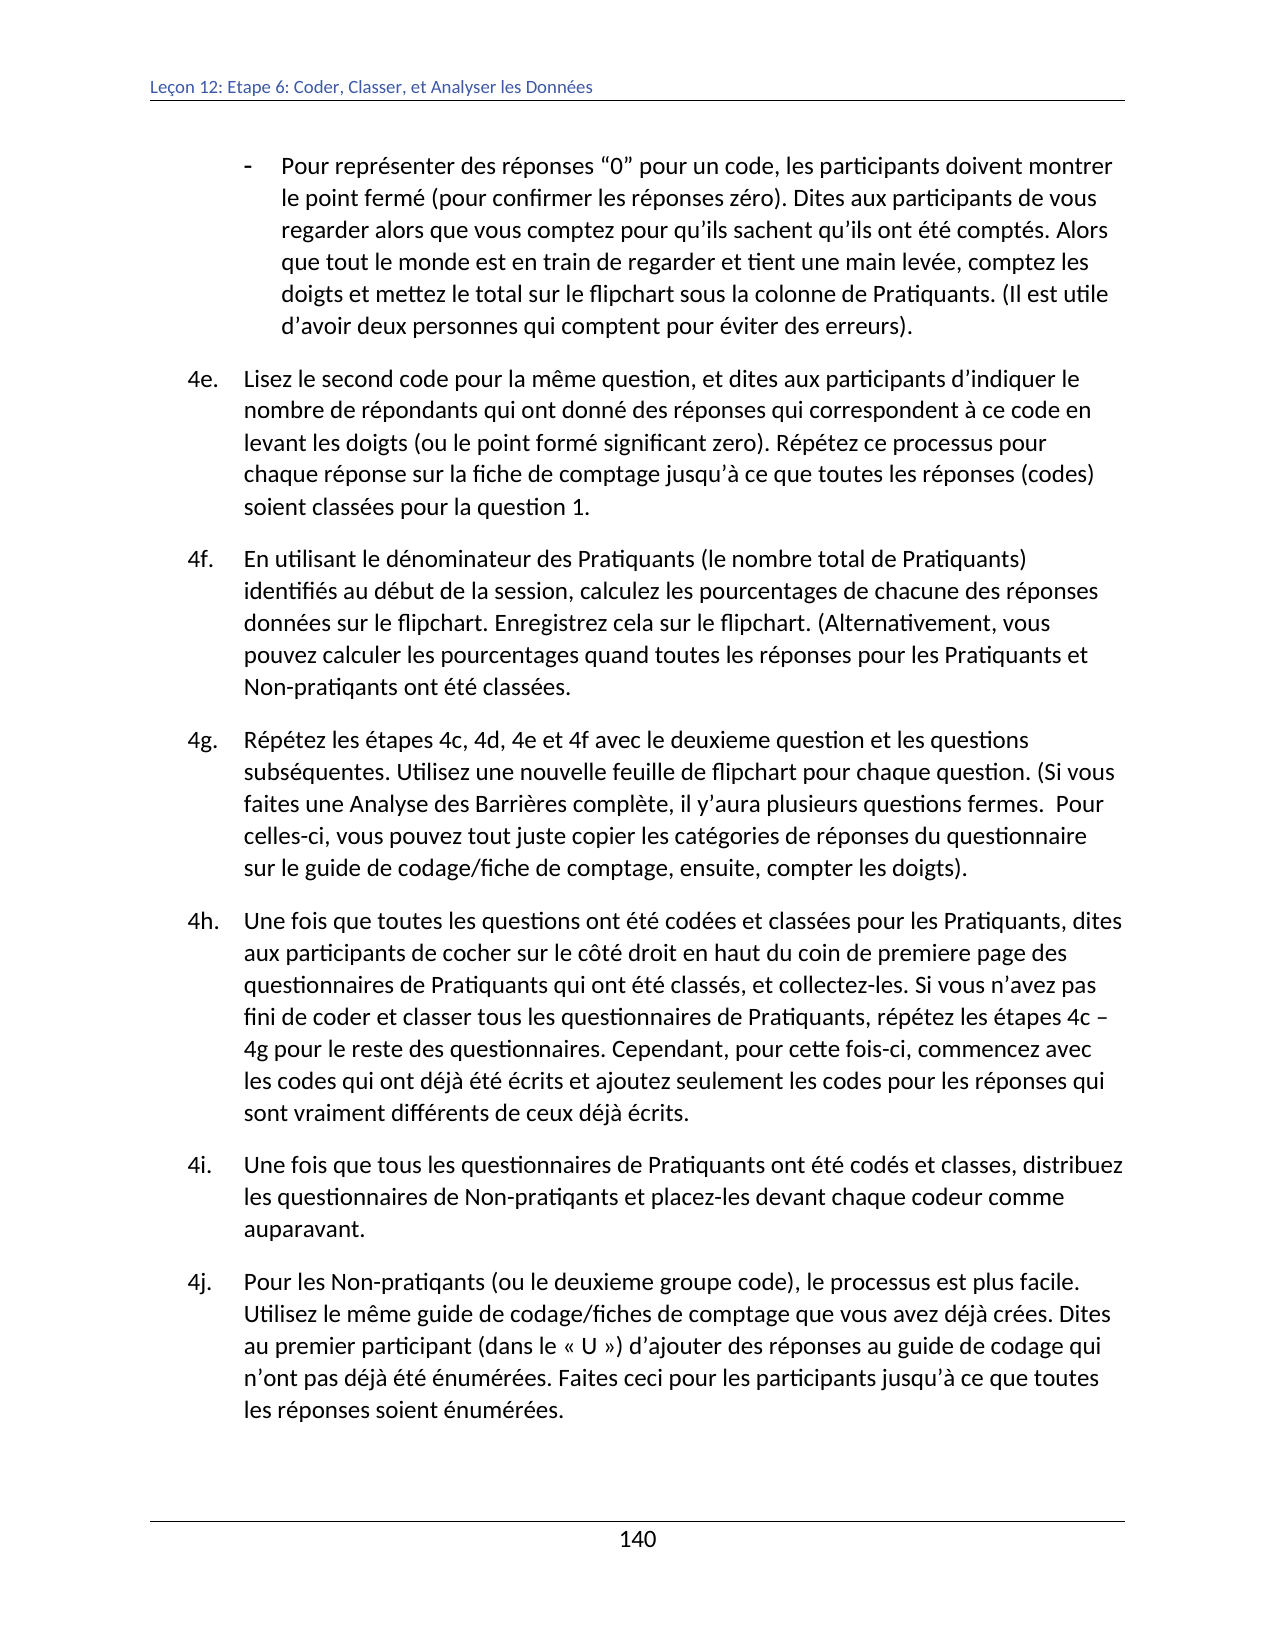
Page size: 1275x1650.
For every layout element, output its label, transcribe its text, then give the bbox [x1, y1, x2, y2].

text 4g. Répétez les étapes 4c, 4d, 4e et 4f avec le deuxieme question et les questions subséquentes. Utilisez une nouvelle feuille de flipchart pour chaque question. (Si vous faites une Analyse des Barrières complète, il y’aura plusieurs questions fermes. Pour celles-ci, vous pouvez tout juste copier les catégories de réponses du questionnaire sur le guide de codage/fiche de comptage, ensuite, compter les doigts). [187, 724, 1125, 883]
text 4f. En utilisant le dénominateur des Pratiquants (le nombre total de Pratiquants) identifiés au début de la session, calculez les pourcentages de chacune des réponses données sur le flipchart. Enregistrez cela sur le flipchart. (Alternativement, vous pouvez calculer les pourcentages quand toutes les réponses pour les Pratiquants et Non-pratiqants ont été classées. [187, 543, 1125, 702]
text 4h. Une fois que toutes les questions ont été codées et classées pour les Pratiquants, dites aux participants de cocher sur le côté droit en haut du coin de premiere page des questionnaires de Pratiquants qui ont été classés, et collectez-les. Si vous n’avez pas fini de coder et classer tous les questionnaires de Pratiquants, répétez les étapes 4c – 4g pour le reste des questionnaires. Cependant, pour cette fois-ci, commencez avec les codes qui ont déjà été écrits et ajoutez seulement les codes pour les réponses qui sont vraiment différents de ceux déjà écrits. [187, 905, 1125, 1127]
text 4j. Pour les Non-pratiqants (ou le deuxieme groupe code), le processus est plus facile. Utilisez le même guide de codage/fiches de comptage que vous avez déjà crées. Dites au premier participant (dans le « U ») d’ajouter des réponses au guide de codage qui n’ont pas déjà été énumérées. Faites ceci pour les participants jusqu’à ce que toutes les réponses soient énumérées. [187, 1266, 1125, 1425]
text 4e. Lisez le second code pour la même question, et dites aux participants d’indiquer le nombre de répondants qui ont donné des réponses qui correspondent à ce code en levant les doigts (ou le point formé significant zero). Répétez ce processus pour chaque réponse sur la fiche de comptage jusqu’à ce que toutes les réponses (codes) soient classées pour la question 1. [187, 363, 1125, 521]
list Pour représenter des réponses “0” pour un code, les participants doivent montrer le point fermé (pour confirmer les réponses zéro). Dites aux participants de vous regarder alors que vous comptez pour qu’ils sachent qu’ils ont été comptés. Alors que tout le monde est en train de regarder et tient une main levée, comptez les doigts et mettez le total sur le flipchart sous la colonne de Pratiquants. (Il est utile d’avoir deux personnes qui comptent pour éviter des erreurs). [244, 150, 1125, 340]
text 4i. Une fois que tous les questionnaires de Pratiquants ont été codés et classes, distribuez les questionnaires de Non-pratiqants et placez-les devant chaque codeur comme auparavant. [187, 1149, 1125, 1244]
